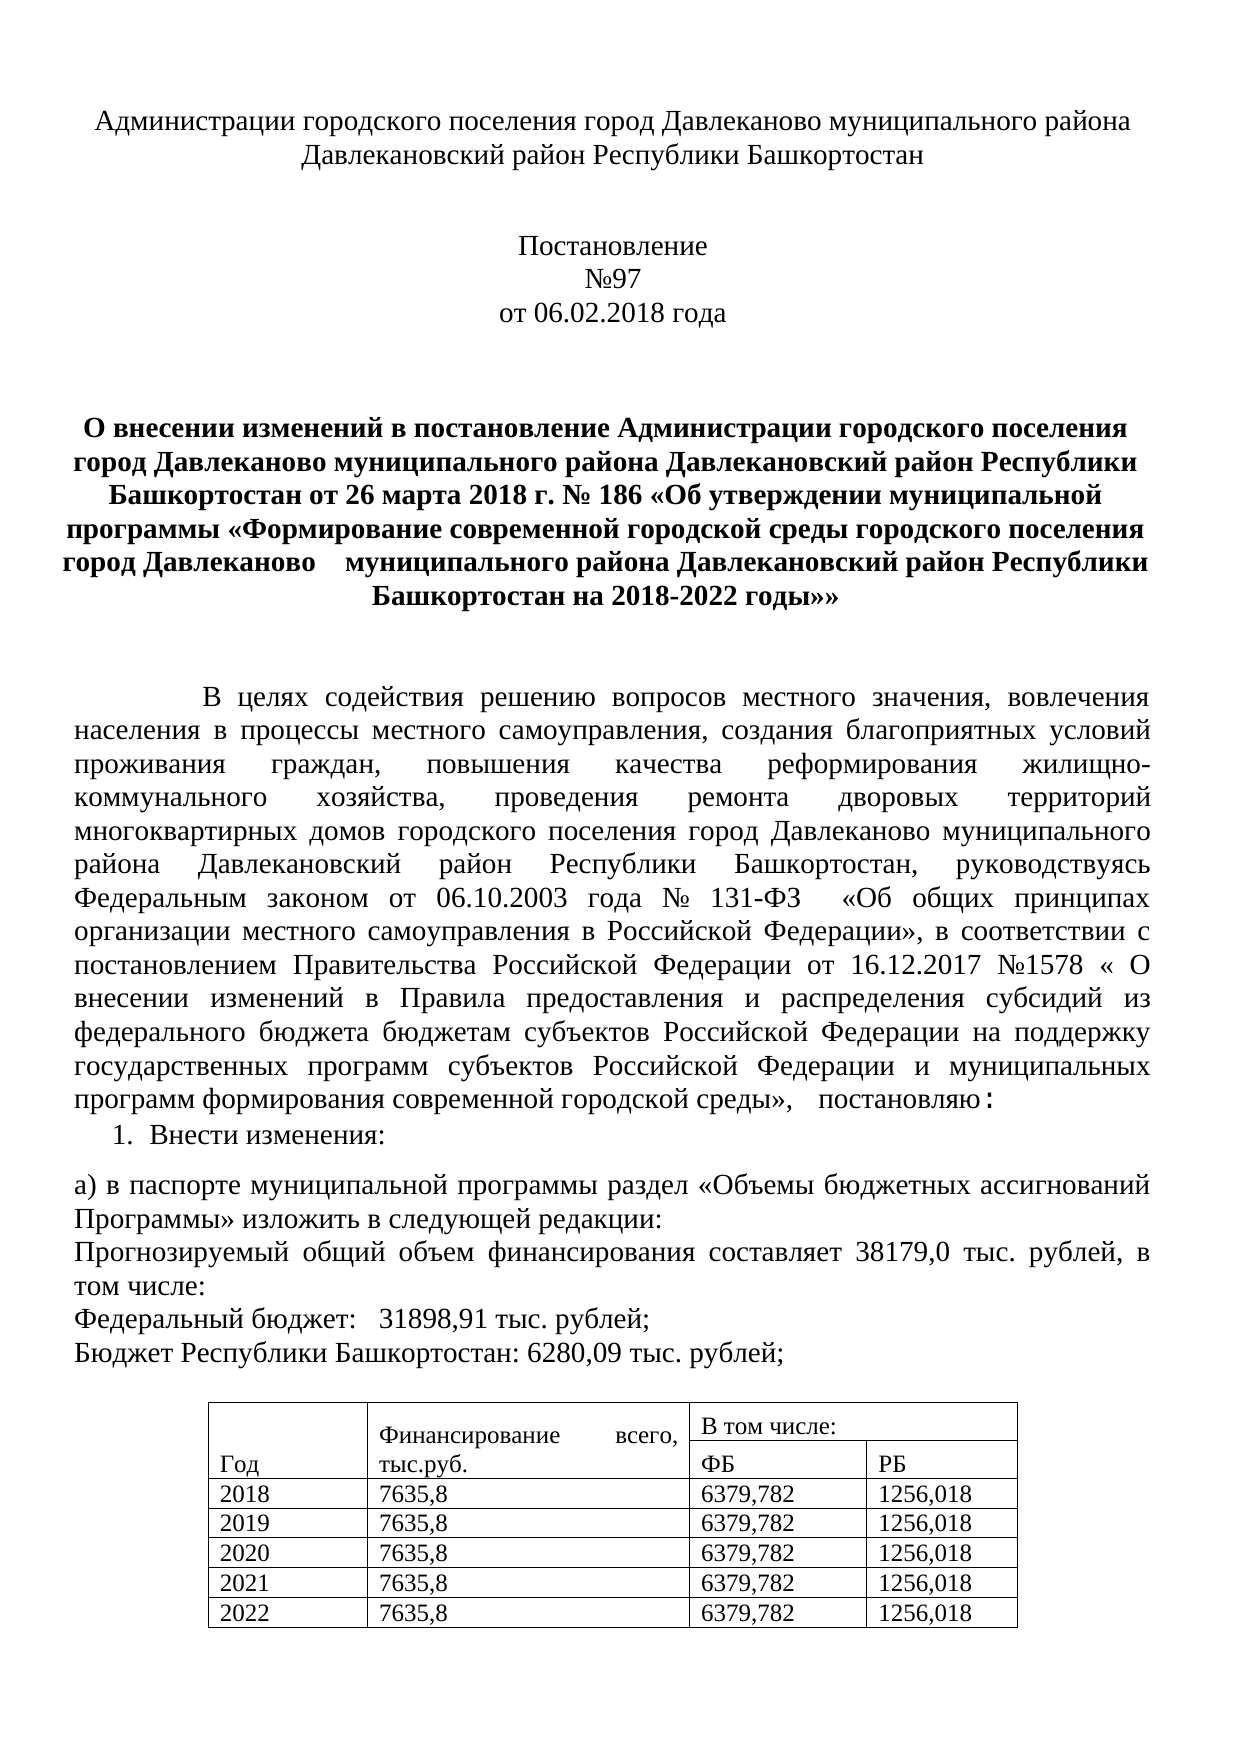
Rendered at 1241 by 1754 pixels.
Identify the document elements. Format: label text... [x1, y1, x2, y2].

text Прогнозируемый общий объем финансирования составляет 38179,0 тыс. рублей, в том числе: [74, 1234, 1152, 1302]
table_cell 7635,8 [368, 1598, 689, 1627]
table_cell 2019 [209, 1509, 367, 1537]
table_cell 1256,018 [867, 1568, 1017, 1597]
table_cell 7635,8 [368, 1568, 689, 1597]
table_cell 6379,782 [690, 1479, 866, 1507]
table_header В том числе: [690, 1403, 1017, 1440]
table_cell 7635,8 [368, 1538, 689, 1567]
table_cell 1256,018 [867, 1479, 1017, 1507]
table_cell 6379,782 [690, 1538, 866, 1567]
table_header Финансирование всего, тыс.руб. [368, 1403, 689, 1478]
table_cell 6379,782 [690, 1598, 866, 1627]
text Бюджет Республики Башкортостан: 6280,09 тыс. рублей; [74, 1335, 1152, 1369]
text О внесении изменений в постановление Администрации городского поселения город Давлеканово муниципального района Давлекановский район Республики Башкортостан от 26 марта 2018 г. № 186 «Об утверждении муниципальной программы «Формирование современной городской среды городского поселения город Давлеканово муниципального района Давлекановский район Республики Башкортостан на 2018-2022 годы»» [59, 410, 1152, 612]
table_cell 2022 [209, 1598, 367, 1627]
table_cell 2018 [209, 1479, 367, 1507]
text №97 [74, 262, 1152, 295]
text от 06.02.2018 года [74, 295, 1152, 329]
text Постановление [74, 228, 1152, 262]
table_cell 1256,018 [867, 1598, 1017, 1627]
table_cell 1256,018 [867, 1538, 1017, 1567]
table_cell РБ [867, 1441, 1017, 1478]
table_cell 1256,018 [867, 1509, 1017, 1537]
table_cell 7635,8 [368, 1479, 689, 1507]
text Администрации городского поселения город Давлеканово муниципального района Давлекановский район Республики Башкортостан [74, 103, 1152, 170]
table_cell ФБ [690, 1441, 866, 1478]
list Внести изменения: [112, 1117, 1152, 1151]
table_header Год [209, 1403, 367, 1478]
table_cell 2020 [209, 1538, 367, 1567]
table_cell 6379,782 [690, 1568, 866, 1597]
text В целях содействия решению вопросов местного значения, вовлечения населения в процессы местного самоуправления, создания благоприятных условий проживания граждан, повышения качества реформирования жилищно-коммунального хозяйства, проведения ремонта дворовых территорий многоквартирных домов городского поселения город Давлеканово муниципального района Давлекановский район Республики Башкортостан, руководствуясь Федеральным законом от 06.10.2003 года № 131-ФЗ «Об общих принципах организации местного самоуправления в Российской Федерации», в соответствии с постановлением Правительства Российской Федерации от 16.12.2017 №1578 « О внесении изменений в Правила предоставления и распределения субсидий из федерального бюджета бюджетам субъектов Российской Федерации на поддержку государственных программ субъектов Российской Федерации и муниципальных программ формирования современной городской среды», постановляю: [74, 679, 1152, 1117]
text а) в паспорте муниципальной программы раздел «Объемы бюджетных ассигнований Программы» изложить в следующей редакции: [74, 1167, 1152, 1234]
text Федеральный бюджет: 31898,91 тыс. рублей; [74, 1302, 1152, 1335]
table_cell 7635,8 [368, 1509, 689, 1537]
table_cell 6379,782 [690, 1509, 866, 1537]
table_cell 2021 [209, 1568, 367, 1597]
